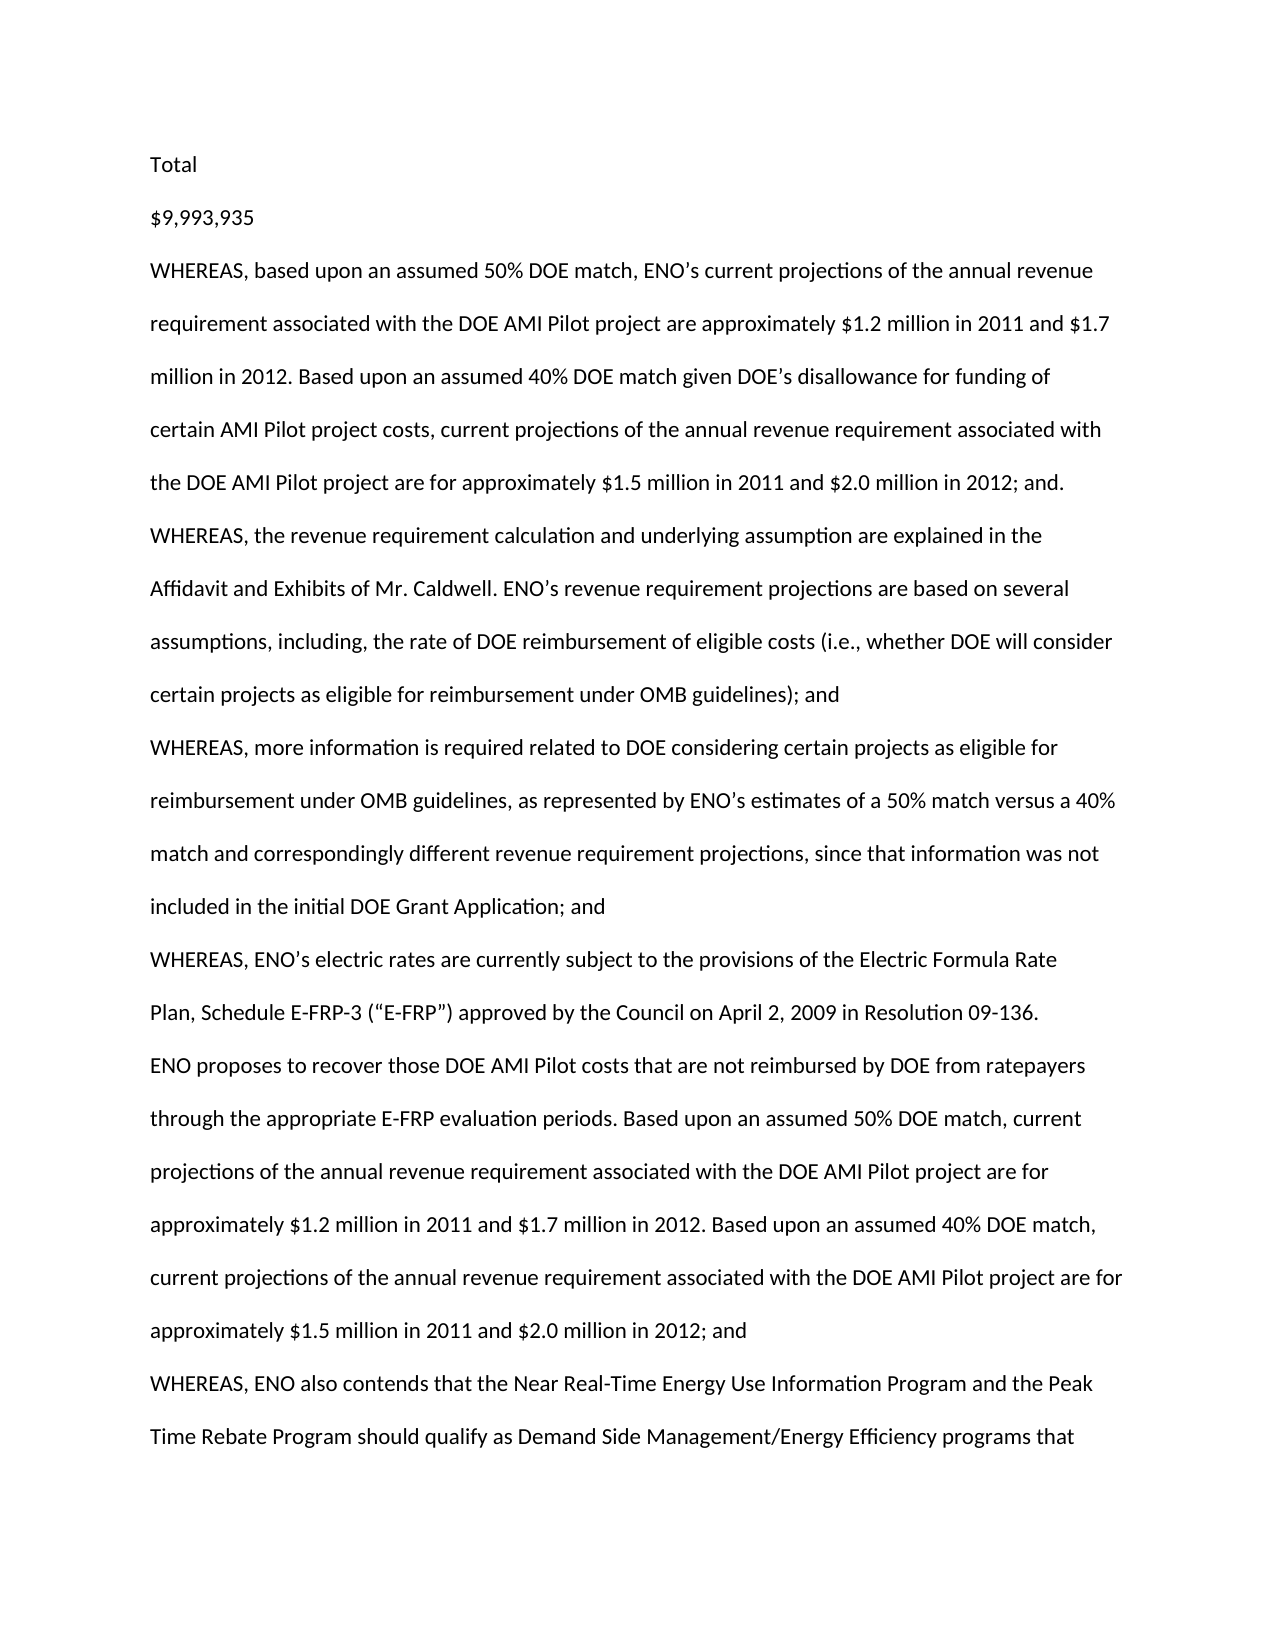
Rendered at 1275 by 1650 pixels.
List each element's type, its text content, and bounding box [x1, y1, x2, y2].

text approximately $1.2 million in 2011 and $1.7 million in 2012. Based upon an assumed 40% DOE match, [150, 1210, 1125, 1238]
text through the appropriate E-FRP evaluation periods. Based upon an assumed 50% DOE match, current [150, 1104, 1125, 1132]
text Total [150, 150, 1125, 178]
text Time Rebate Program should qualify as Demand Side Management/Energy Efficiency programs that [150, 1422, 1125, 1451]
text assumptions, including, the rate of DOE reimbursement of eligible costs (i.e., whether DOE will consider [150, 627, 1125, 655]
text WHEREAS, ENO also contends that the Near Real-Time Energy Use Information Program and the Peak [150, 1369, 1125, 1397]
text WHEREAS, based upon an assumed 50% DOE match, ENO’s current projections of the annual revenue [150, 256, 1125, 284]
text projections of the annual revenue requirement associated with the DOE AMI Pilot project are for [150, 1157, 1125, 1185]
text Affidavit and Exhibits of Mr. Caldwell. ENO’s revenue requirement projections are based on several [150, 574, 1125, 602]
text reimbursement under OMB guidelines, as represented by ENO’s estimates of a 50% match versus a 40% [150, 786, 1125, 814]
text requirement associated with the DOE AMI Pilot project are approximately $1.2 million in 2011 and $1.7 [150, 309, 1125, 337]
text ENO proposes to recover those DOE AMI Pilot costs that are not reimbursed by DOE from ratepayers [150, 1051, 1125, 1079]
text the DOE AMI Pilot project are for approximately $1.5 million in 2011 and $2.0 million in 2012; and. [150, 468, 1125, 496]
text WHEREAS, ENO’s electric rates are currently subject to the provisions of the Electric Formula Rate [150, 945, 1125, 973]
text match and correspondingly different revenue requirement projections, since that information was not [150, 839, 1125, 867]
text certain projects as eligible for reimbursement under OMB guidelines); and [150, 680, 1125, 708]
text included in the initial DOE Grant Application; and [150, 892, 1125, 920]
text approximately $1.5 million in 2011 and $2.0 million in 2012; and [150, 1316, 1125, 1344]
text current projections of the annual revenue requirement associated with the DOE AMI Pilot project are for [150, 1263, 1125, 1291]
text Plan, Schedule E-FRP-3 (“E-FRP”) approved by the Council on April 2, 2009 in Resolution 09-136. [150, 998, 1125, 1026]
text million in 2012. Based upon an assumed 40% DOE match given DOE’s disallowance for funding of [150, 362, 1125, 390]
text WHEREAS, the revenue requirement calculation and underlying assumption are explained in the [150, 521, 1125, 549]
text $9,993,935 [150, 203, 1125, 231]
text WHEREAS, more information is required related to DOE considering certain projects as eligible for [150, 733, 1125, 761]
text certain AMI Pilot project costs, current projections of the annual revenue requirement associated with [150, 415, 1125, 443]
